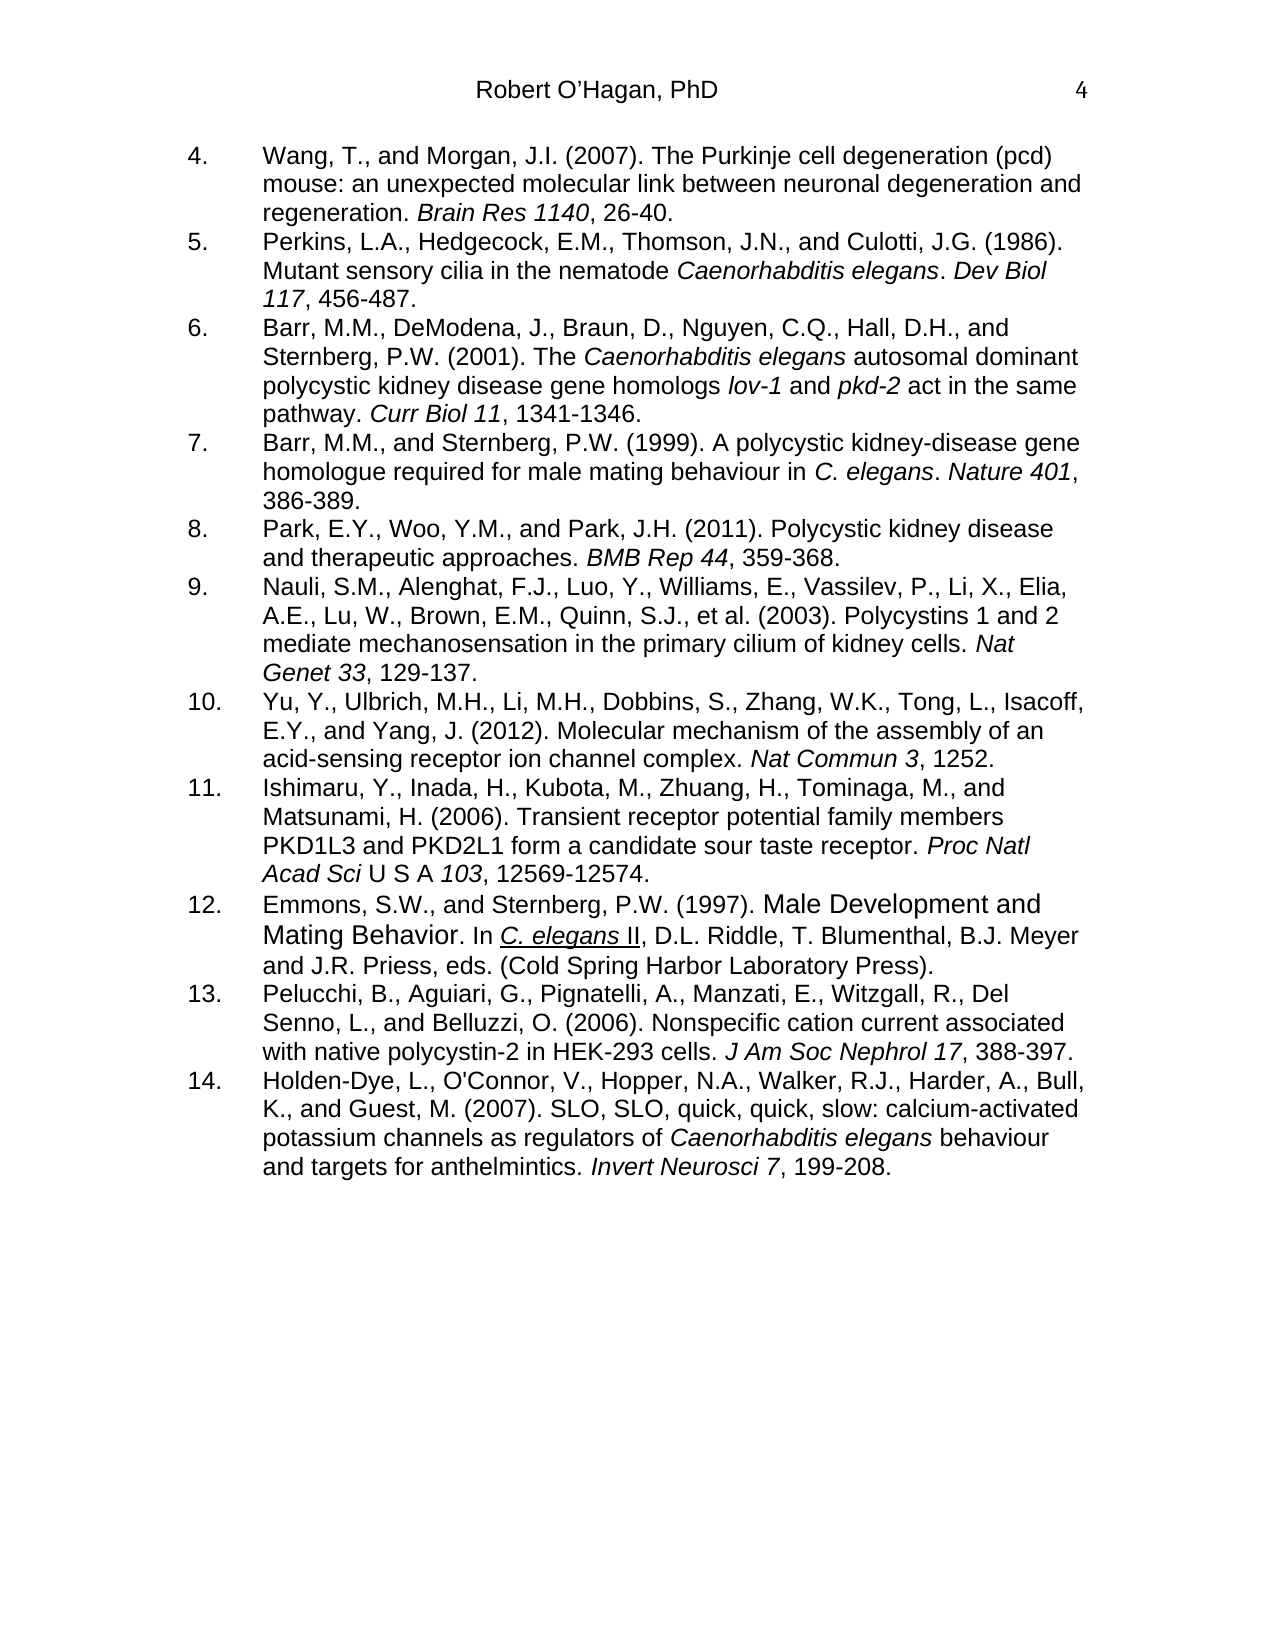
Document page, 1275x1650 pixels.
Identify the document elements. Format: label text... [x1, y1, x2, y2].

text 8. Park, E.Y., Woo, Y.M., and Park, J.H. (2011). Polycystic kidney disease and therapeutic approaches. BMB Rep 44, 359-368. [187, 514, 1087, 572]
text 5. Perkins, L.A., Hedgecock, E.M., Thomson, J.N., and Culotti, J.G. (1986). Mutant sensory cilia in the nematode Caenorhabditis elegans. Dev Biol 117, 456-487. [187, 227, 1087, 313]
text 11. Ishimaru, Y., Inada, H., Kubota, M., Zhuang, H., Tominaga, M., and Matsunami, H. (2006). Transient receptor potential family members PKD1L3 and PKD2L1 form a candidate sour taste receptor. Proc Natl Acad Sci U S A 103, 12569-12574. [187, 773, 1087, 888]
text 6. Barr, M.M., DeModena, J., Braun, D., Nguyen, C.Q., Hall, D.H., and Sternberg, P.W. (2001). The Caenorhabditis elegans autosomal dominant polycystic kidney disease gene homologs lov-1 and pkd-2 act in the same pathway. Curr Biol 11, 1341-1346. [187, 313, 1087, 428]
text 14. Holden-Dye, L., O'Connor, V., Hopper, N.A., Walker, R.J., Harder, A., Bull, K., and Guest, M. (2007). SLO, SLO, quick, quick, slow: calcium-activated potassium channels as regulators of Caenorhabditis elegans behaviour and targets for anthelmintics. Invert Neurosci 7, 199-208. [187, 1066, 1087, 1181]
text 7. Barr, M.M., and Sternberg, P.W. (1999). A polycystic kidney-disease gene homologue required for male mating behaviour in C. elegans. Nature 401, 386-389. [187, 428, 1087, 514]
text 10. Yu, Y., Ulbrich, M.H., Li, M.H., Dobbins, S., Zhang, W.K., Tong, L., Isacoff, E.Y., and Yang, J. (2012). Molecular mechanism of the assembly of an acid-sensing receptor ion channel complex. Nat Commun 3, 1252. [187, 687, 1087, 773]
text 9. Nauli, S.M., Alenghat, F.J., Luo, Y., Williams, E., Vassilev, P., Li, X., Elia, A.E., Lu, W., Brown, E.M., Quinn, S.J., et al. (2003). Polycystins 1 and 2 mediate mechanosensation in the primary cilium of kidney cells. Nat Genet 33, 129-137. [187, 572, 1087, 687]
text 12. Emmons, S.W., and Sternberg, P.W. (1997). Male Development and Mating Behavior. In C. elegans II, D.L. Riddle, T. Blumenthal, B.J. Meyer and J.R. Priess, eds. (Cold Spring Harbor Laboratory Press). [187, 888, 1087, 979]
text 4. Wang, T., and Morgan, J.I. (2007). The Purkinje cell degeneration (pcd) mouse: an unexpected molecular link between neuronal degeneration and regeneration. Brain Res 1140, 26-40. [187, 141, 1087, 227]
text 13. Pelucchi, B., Aguiari, G., Pignatelli, A., Manzati, E., Witzgall, R., Del Senno, L., and Belluzzi, O. (2006). Nonspecific cation current associated with native polycystin-2 in HEK-293 cells. J Am Soc Nephrol 17, 388-397. [187, 979, 1087, 1066]
